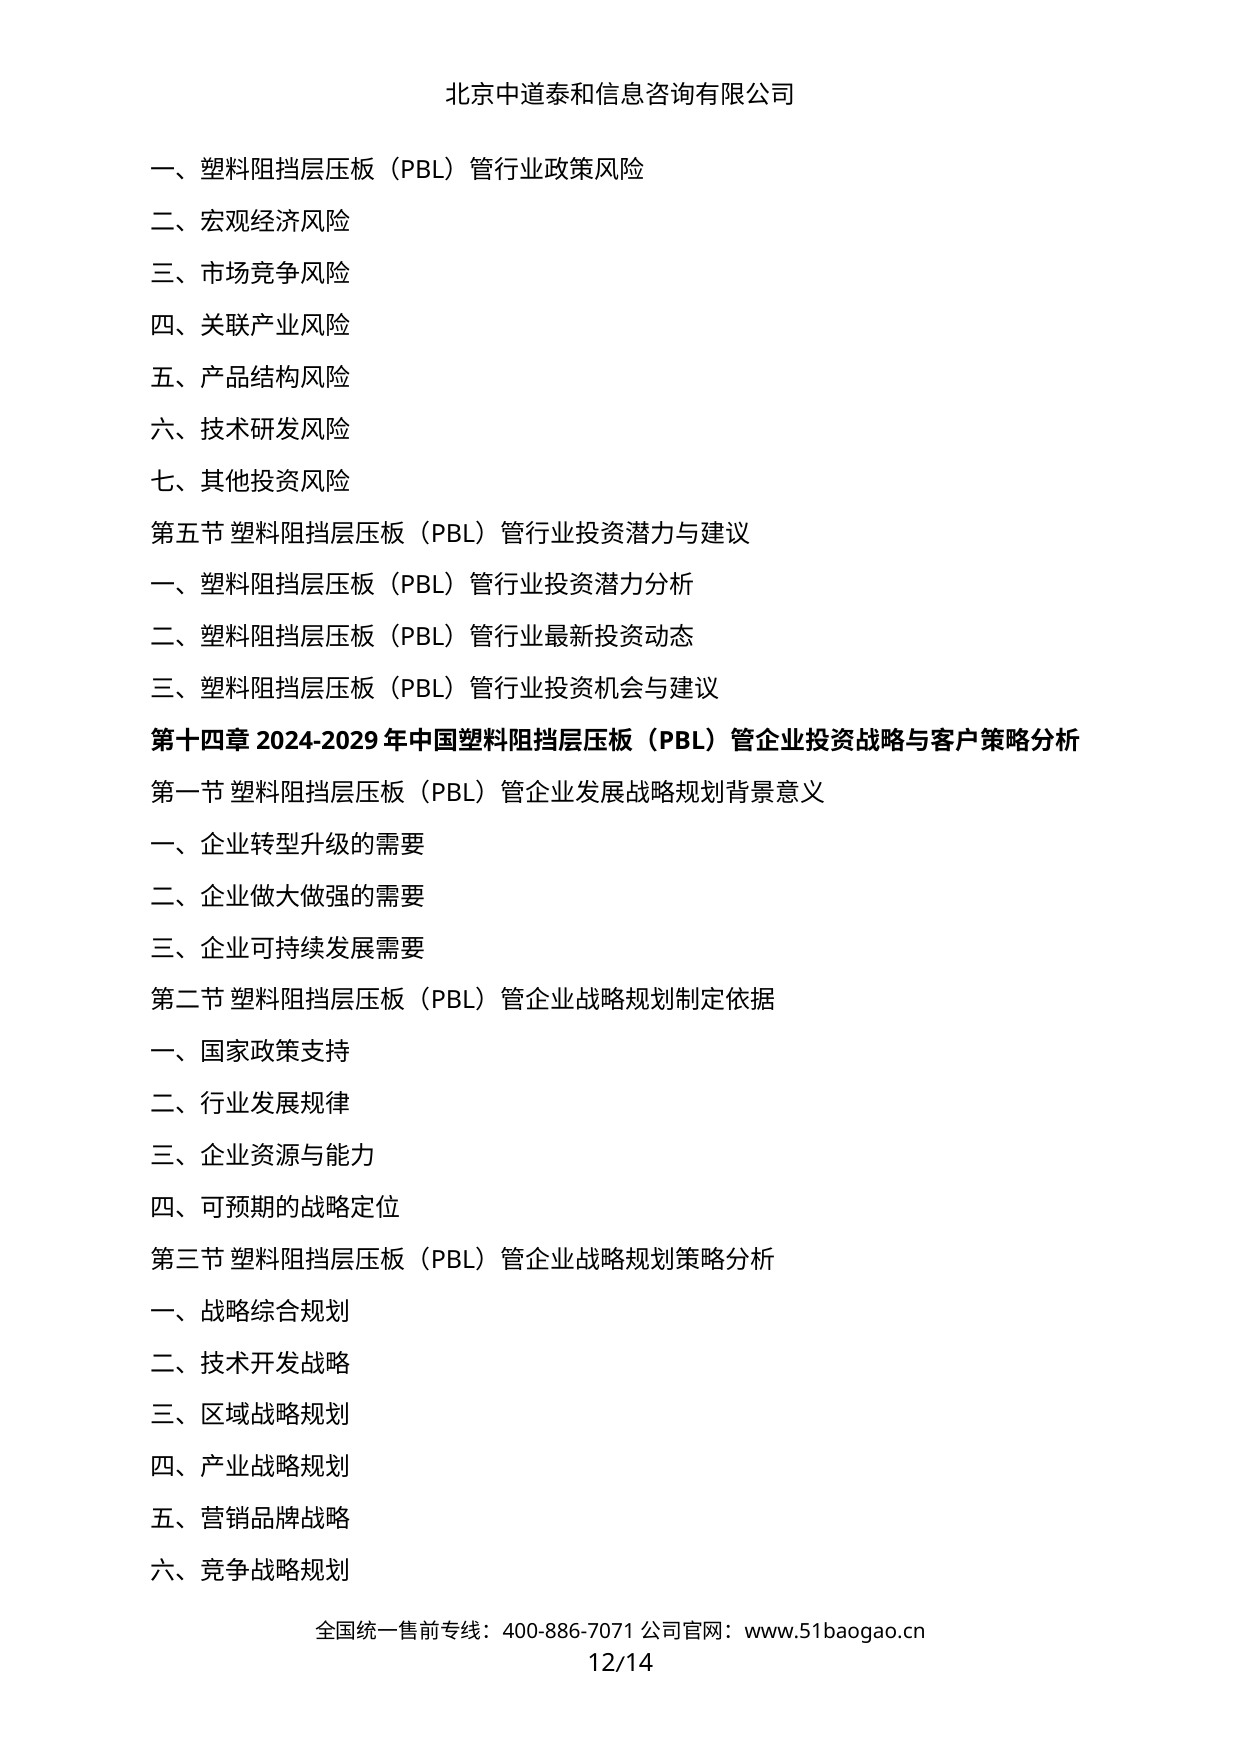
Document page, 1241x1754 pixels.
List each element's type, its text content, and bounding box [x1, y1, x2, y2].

text 第十四章 2024-2029年中国塑料阻挡层压板（PBL）管企业投资战略与客户策略分析 [150, 721, 1090, 757]
text 第五节 塑料阻挡层压板（PBL）管行业投资潜力与建议 [150, 513, 1090, 549]
text 第一节 塑料阻挡层压板（PBL）管企业发展战略规划背景意义 [150, 772, 1090, 809]
text 二、技术开发战略 [150, 1343, 1090, 1379]
text 四、可预期的战略定位 [150, 1187, 1090, 1224]
text 六、竞争战略规划 [150, 1551, 1090, 1587]
text 三、企业可持续发展需要 [150, 928, 1090, 964]
text 二、塑料阻挡层压板（PBL）管行业最新投资动态 [150, 617, 1090, 653]
text 三、市场竞争风险 [150, 254, 1090, 290]
text 二、宏观经济风险 [150, 202, 1090, 238]
text 五、产品结构风险 [150, 357, 1090, 394]
text 五、营销品牌战略 [150, 1499, 1090, 1535]
text 三、区域战略规划 [150, 1395, 1090, 1431]
text 三、塑料阻挡层压板（PBL）管行业投资机会与建议 [150, 669, 1090, 705]
text 二、企业做大做强的需要 [150, 876, 1090, 912]
text 六、技术研发风险 [150, 409, 1090, 446]
text 一、战略综合规划 [150, 1291, 1090, 1327]
text 一、塑料阻挡层压板（PBL）管行业投资潜力分析 [150, 565, 1090, 601]
text 一、国家政策支持 [150, 1032, 1090, 1068]
text 四、产业战略规划 [150, 1447, 1090, 1483]
text 一、企业转型升级的需要 [150, 824, 1090, 861]
text 第二节 塑料阻挡层压板（PBL）管企业战略规划制定依据 [150, 980, 1090, 1016]
text 一、塑料阻挡层压板（PBL）管行业政策风险 [150, 150, 1090, 186]
text 七、其他投资风险 [150, 461, 1090, 497]
text 二、行业发展规律 [150, 1084, 1090, 1120]
text 三、企业资源与能力 [150, 1136, 1090, 1172]
text 第三节 塑料阻挡层压板（PBL）管企业战略规划策略分析 [150, 1239, 1090, 1276]
text 四、关联产业风险 [150, 306, 1090, 342]
